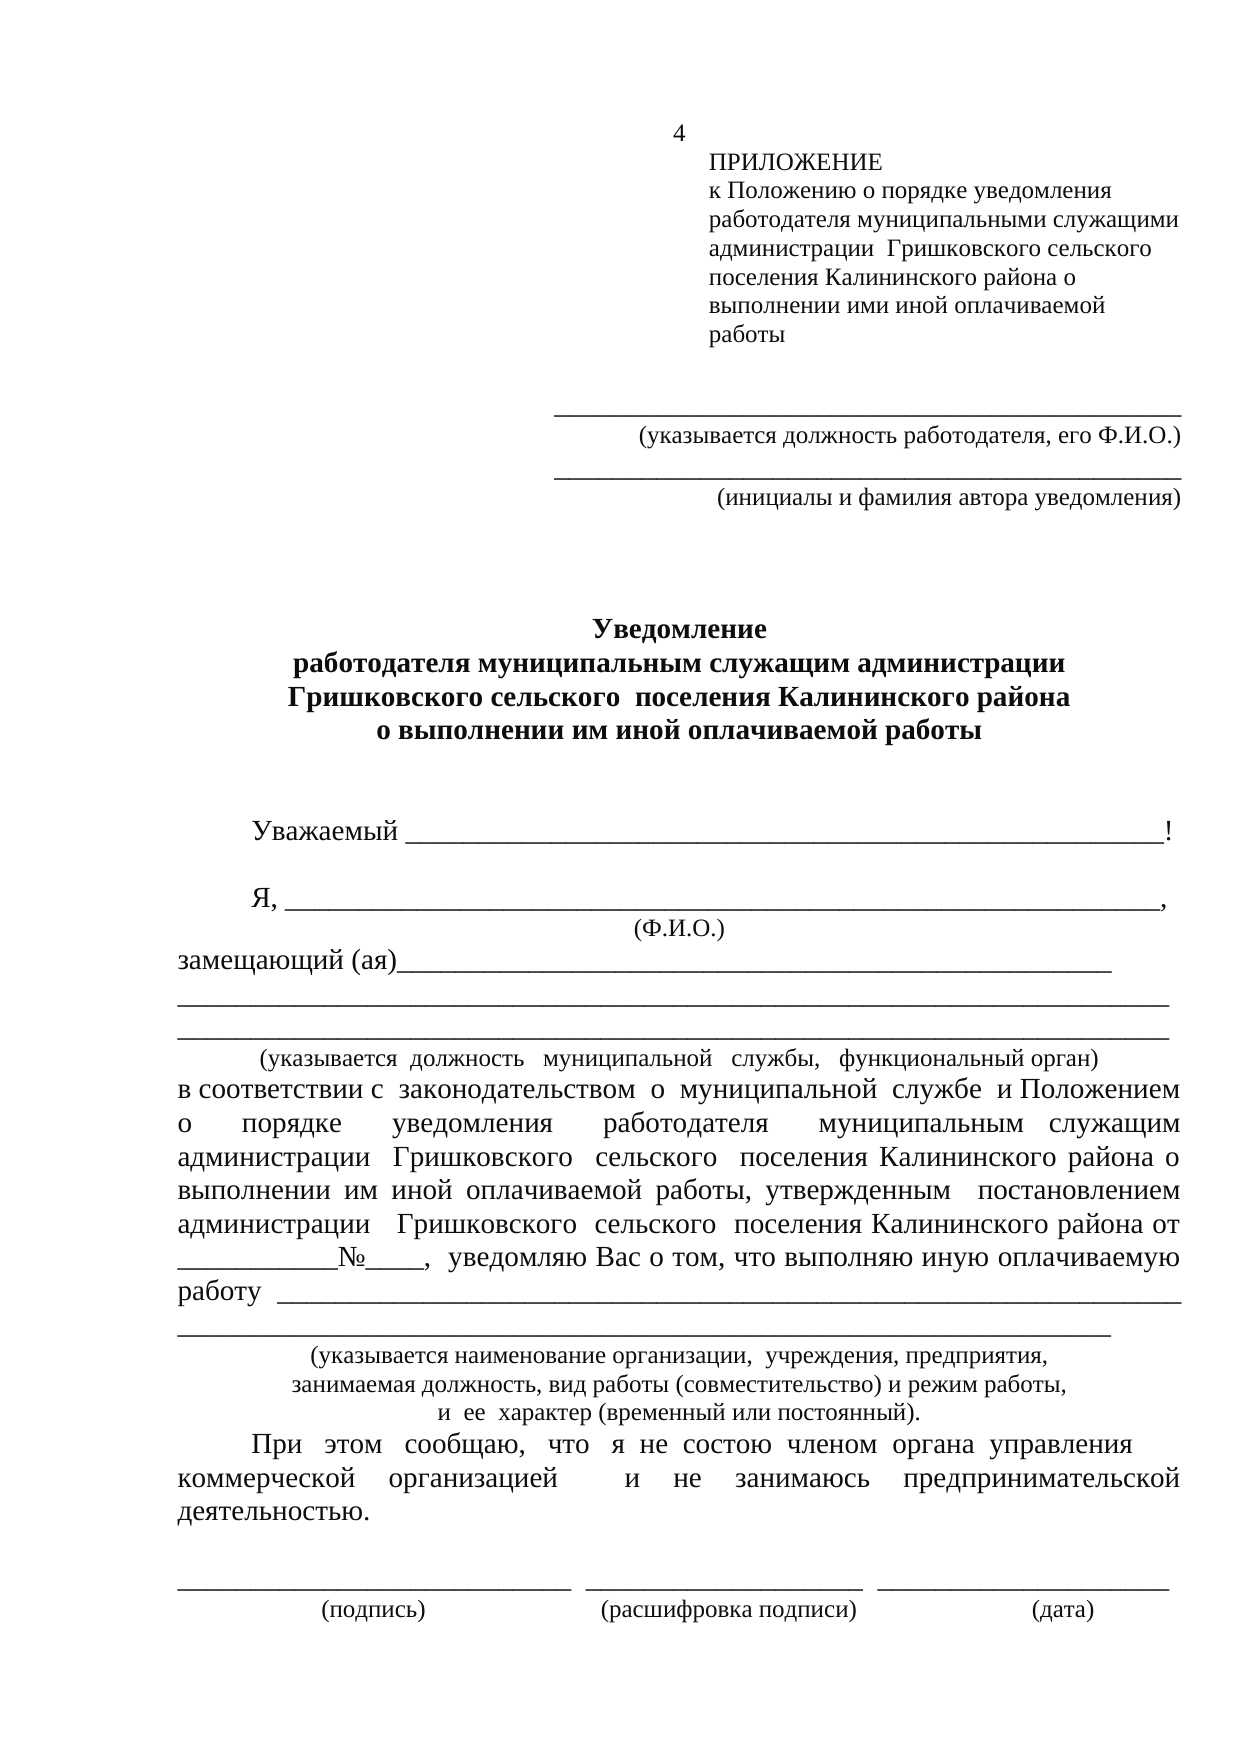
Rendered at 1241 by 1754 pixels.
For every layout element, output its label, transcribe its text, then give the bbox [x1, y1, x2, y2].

text ________________________________________________________________________________________________________________________________________ [177, 976, 1181, 1043]
text (указывается наименование организации, учреждения, предприятия, [177, 1340, 1181, 1369]
text ___________________________________________ [177, 449, 1181, 482]
text (указывается должность работодателя, его Ф.И.О.) [177, 420, 1181, 449]
text Уважаемый ____________________________________________________! [177, 813, 1181, 846]
text (подпись) (расшифровка подписи) (дата) [177, 1594, 1181, 1623]
text ПРИЛОЖЕНИЕ [709, 147, 1181, 176]
text ___________________________ ___________________ ____________________ [177, 1560, 1181, 1594]
text 4 [177, 118, 1181, 147]
text (инициалы и фамилия автора уведомления) [177, 482, 1181, 511]
text занимаемая должность, вид работы (совместительство) и режим работы, [177, 1369, 1181, 1397]
text (указывается должность муниципальной службы, функциональный орган) [177, 1043, 1181, 1072]
text и ее характер (временный или постоянный). [177, 1397, 1181, 1426]
text (Ф.И.О.) [177, 913, 1181, 942]
text Я, ____________________________________________________________, [177, 880, 1181, 913]
text Гришковского сельского поселения Калининского района [177, 679, 1181, 712]
text о выполнении им иной оплачиваемой работы [177, 712, 1181, 746]
text работодателя муниципальным служащим администрации [177, 645, 1181, 679]
text замещающий (ая)_________________________________________________ [177, 942, 1181, 976]
text При этом сообщаю, что я не состою членом органа управления [177, 1426, 1181, 1460]
text Уведомление [177, 612, 1181, 645]
text в соответствии с законодательством о муниципальной службе и Положением о порядке уведомления работодателя муниципальным служащим администрации Гришковского сельского поселения Калининского района о выполнении им иной оплачиваемой работы, утвержденным постановлением администрации Гришковского сельского поселения Калининского района от ___________№____, уведомляю Вас о том, что выполняю иную оплачиваемую работу ______________________________________________________________ ________________________________________________________________ [177, 1072, 1181, 1340]
text коммерческой организацией и не занимаюсь предпринимательской деятельностью. [177, 1460, 1181, 1527]
text к Положению о порядке уведомления работодателя муниципальными служащими администрации Гришковского сельского поселения Калининского района о выполнении ими иной оплачиваемой работы [709, 176, 1181, 348]
text ___________________________________________ [177, 386, 1181, 420]
